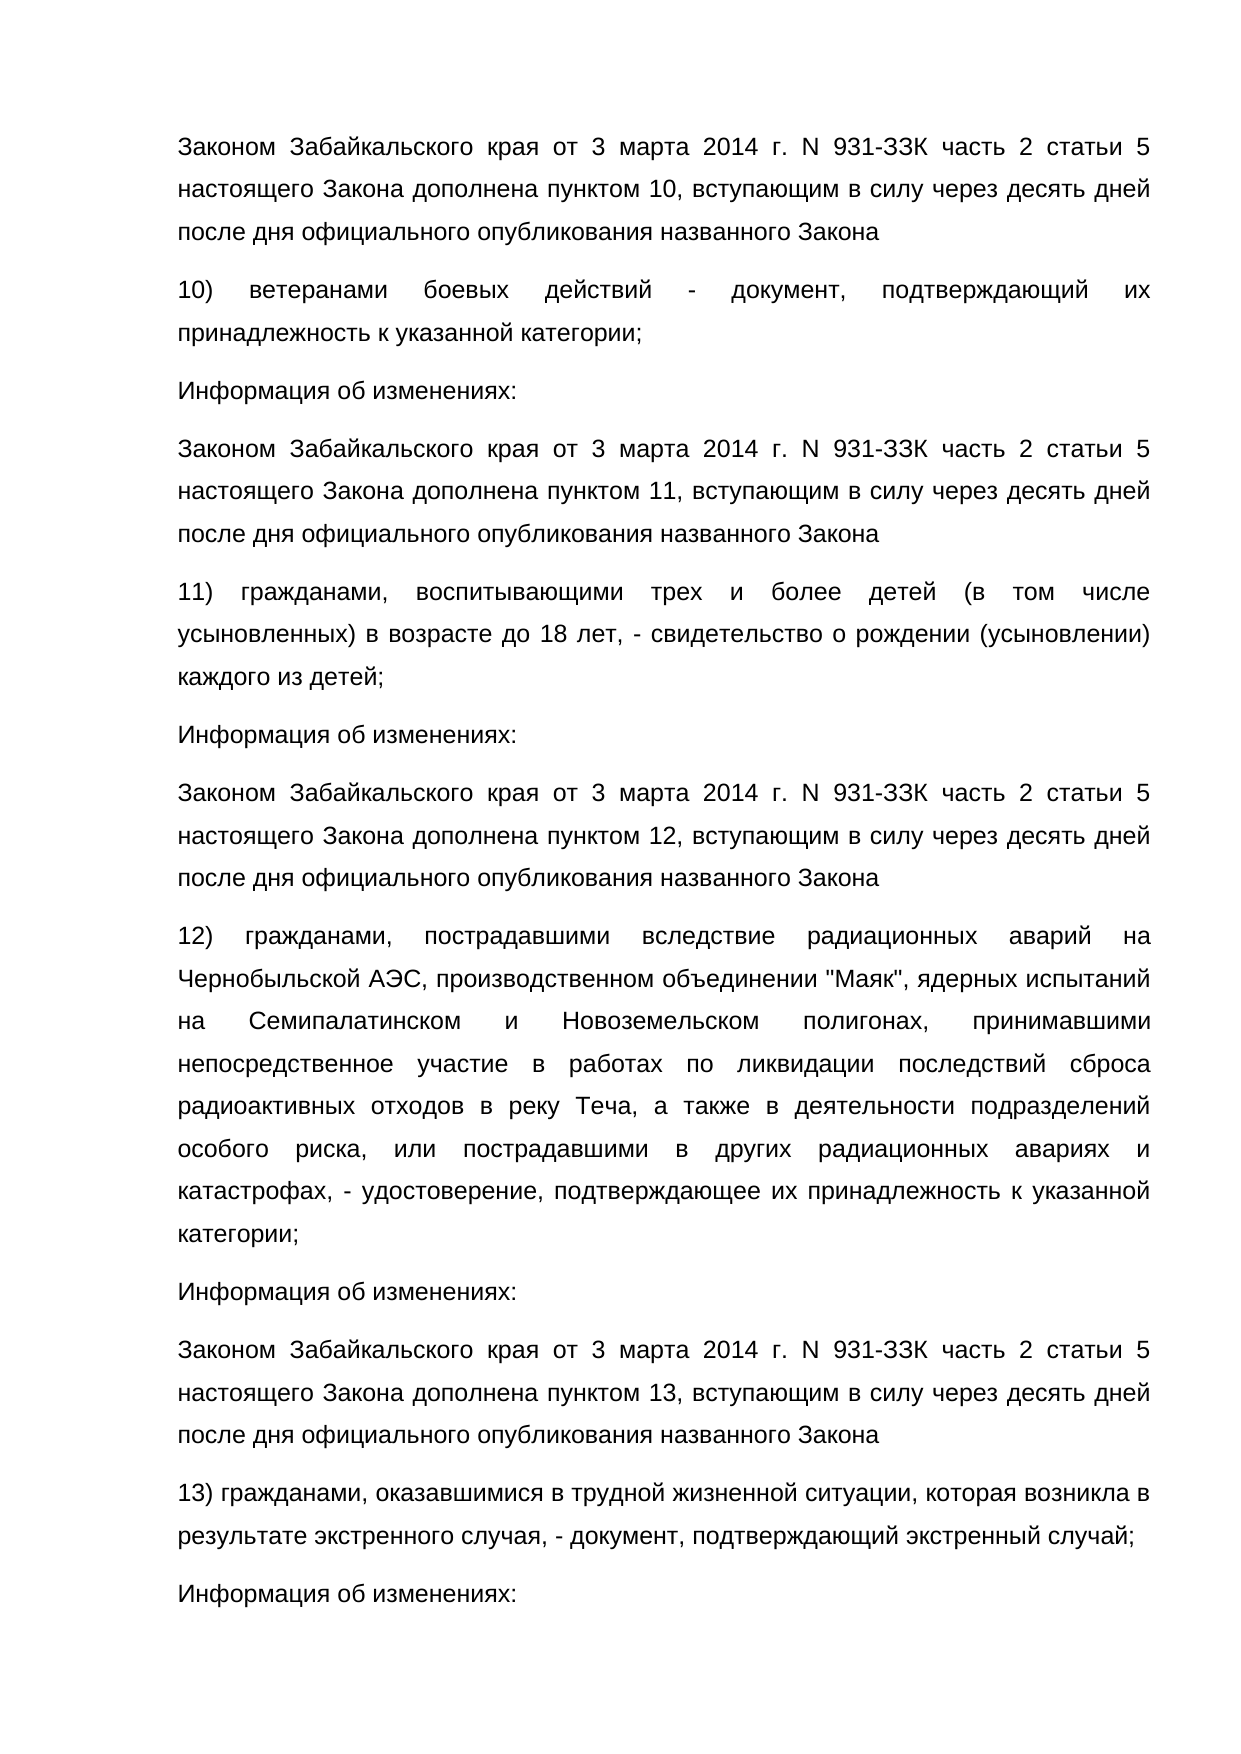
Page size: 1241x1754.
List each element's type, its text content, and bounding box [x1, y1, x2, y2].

text 11) гражданами, воспитывающими трех и более детей (в том числе усыновленных) в возрасте до 18 лет, - свидетельство о рождении (усыновлении) каждого из детей; [177, 563, 1152, 691]
text Законом Забайкальского края от 3 марта 2014 г. N 931-ЗЗК часть 2 статьи 5 настоящего Закона дополнена пунктом 11, вступающим в силу через десять дней после дня официального опубликования названного Закона [177, 420, 1152, 547]
text Информация об изменениях: [177, 1263, 1152, 1306]
text 10) ветеранами боевых действий - документ, подтверждающий их принадлежность к указанной категории; [177, 261, 1152, 346]
text 12) гражданами, пострадавшими вследствие радиационных аварий на Чернобыльской АЭС, производственном объединении "Маяк", ядерных испытаний на Семипалатинском и Новоземельском полигонах, принимавшими непосредственное участие в работах по ликвидации последствий сброса радиоактивных отходов в реку Теча, а также в деятельности подразделений особого риска, или пострадавшими в других радиационных авариях и катастрофах, - удостоверение, подтверждающее их принадлежность к указанной категории; [177, 907, 1152, 1247]
text Информация об изменениях: [177, 1565, 1152, 1607]
text Законом Забайкальского края от 3 марта 2014 г. N 931-ЗЗК часть 2 статьи 5 настоящего Закона дополнена пунктом 12, вступающим в силу через десять дней после дня официального опубликования названного Закона [177, 764, 1152, 892]
text Информация об изменениях: [177, 362, 1152, 404]
text Законом Забайкальского края от 3 марта 2014 г. N 931-ЗЗК часть 2 статьи 5 настоящего Закона дополнена пунктом 10, вступающим в силу через десять дней после дня официального опубликования названного Закона [177, 118, 1152, 246]
text Законом Забайкальского края от 3 марта 2014 г. N 931-ЗЗК часть 2 статьи 5 настоящего Закона дополнена пунктом 13, вступающим в силу через десять дней после дня официального опубликования названного Закона [177, 1321, 1152, 1449]
text 13) гражданами, оказавшимися в трудной жизненной ситуации, которая возникла в результате экстренного случая, - документ, подтверждающий экстренный случай; [177, 1464, 1152, 1549]
text Информация об изменениях: [177, 706, 1152, 749]
